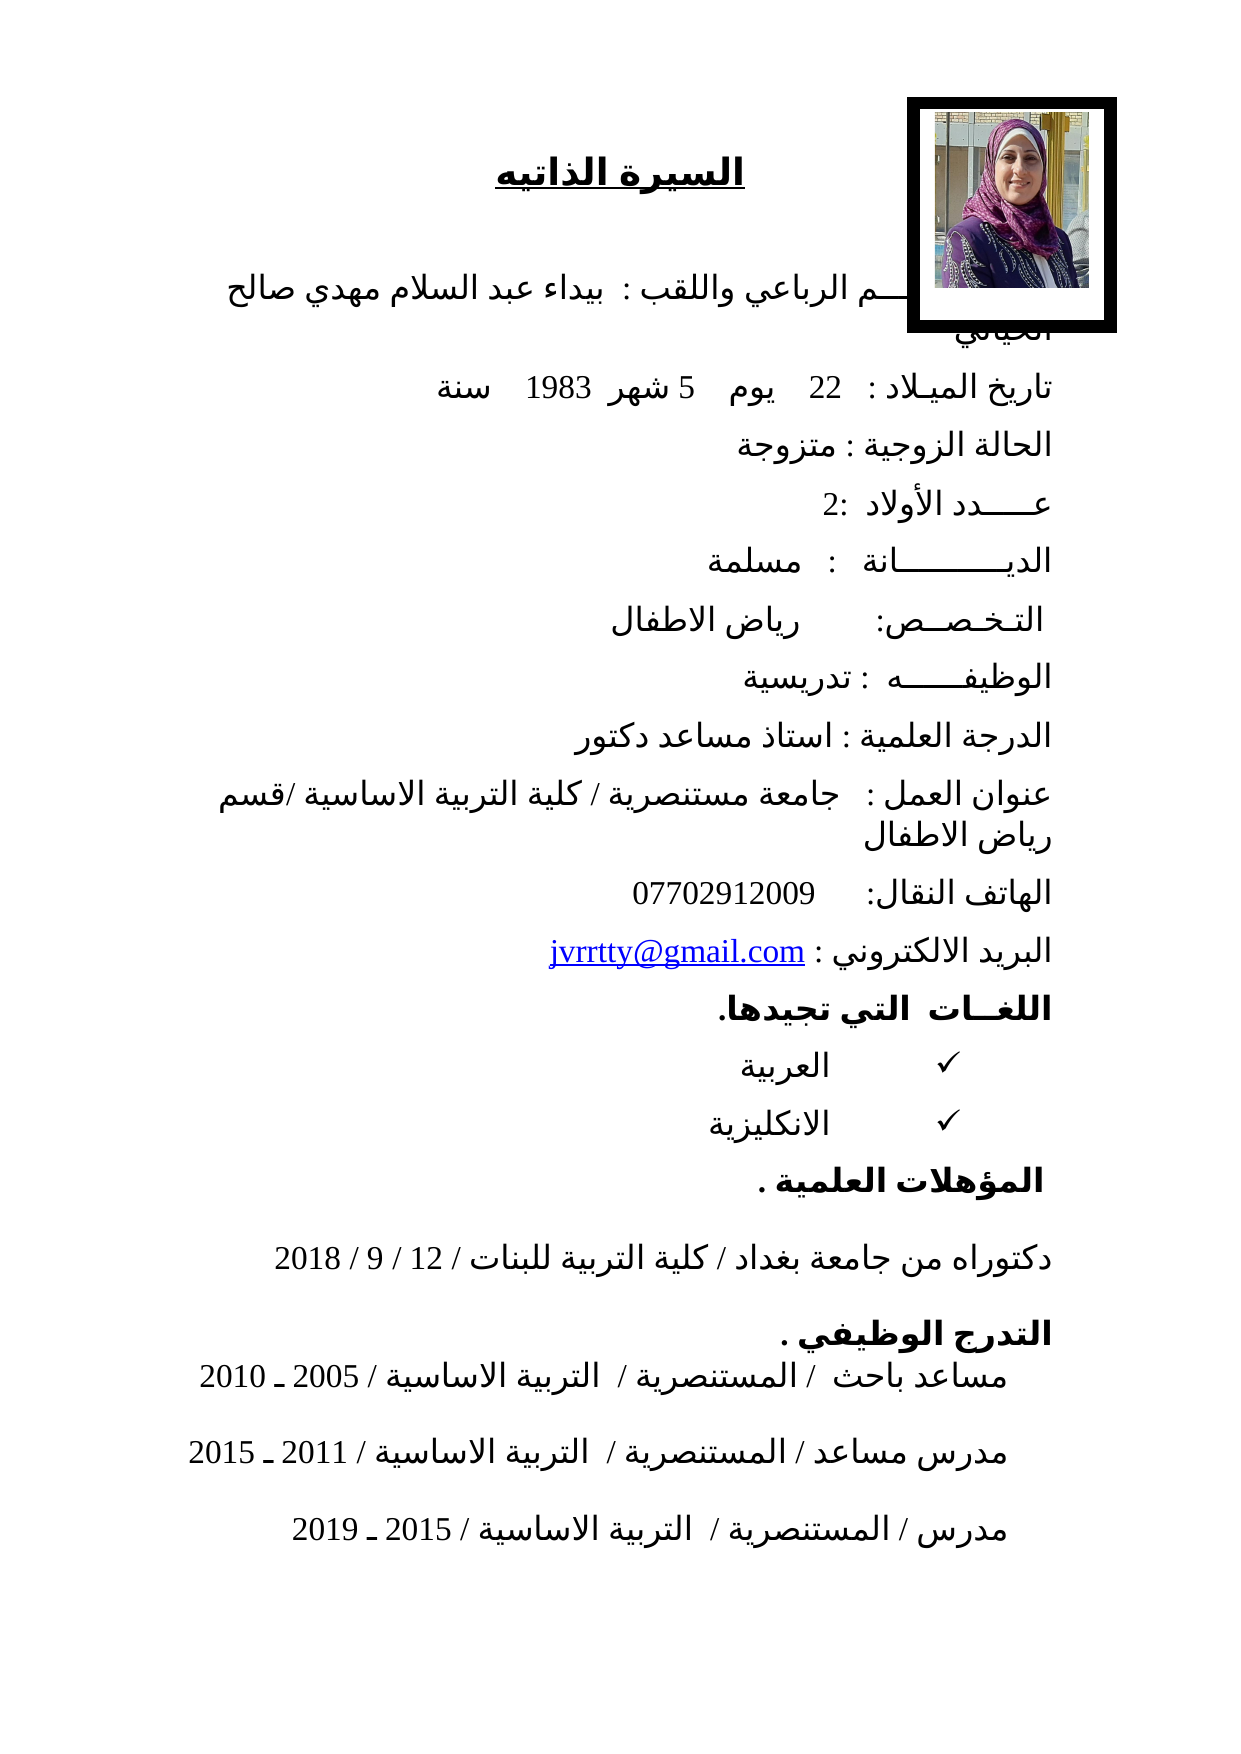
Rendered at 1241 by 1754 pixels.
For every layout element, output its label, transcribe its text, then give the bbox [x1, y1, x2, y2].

text البريد الالكتروني : jvrrtty@gmail.com [187, 931, 1053, 969]
text عـــــدد الأولاد :2 [187, 484, 1053, 522]
text اللغــات التي تجيدها. [187, 989, 1053, 1027]
text التـخـصــص: رياض الاطفال [187, 600, 1053, 638]
text دكتوراه من جامعة بغداد / كلية التربية للبنات / 12 / 9 / 2018 [187, 1238, 1053, 1276]
text مدرس / المستنصرية / التربية الاساسية / 2015 ـ 2019 [187, 1509, 1008, 1548]
text الاســــــــــــم الرباعي واللقب : بيداء عبد السلام مهدي صالح الحيالي [187, 268, 1053, 348]
text الدرجة العلمية : استاذ مساعد دكتور [187, 716, 1053, 754]
text المؤهلات العلمية . [187, 1161, 1053, 1199]
list العربية [187, 1046, 934, 1084]
text الوظيفــــــه : تدريسية [187, 658, 1053, 696]
text تاريخ الميـلاد : 22 يوم 5 شهر 1983 سنة [187, 368, 1053, 406]
list الانكليزية [187, 1104, 934, 1142]
text عنوان العمل : جامعة مستنصرية / كلية التربية الاساسية /قسم رياض الاطفال [187, 774, 1053, 853]
text مساعد باحث / المستنصرية / التربية الاساسية / 2005 ـ 2010 [187, 1356, 1008, 1394]
text التدرج الوظيفي . [187, 1314, 1053, 1353]
picture [934, 112, 1089, 288]
text الديـــــــــــانة : مسلمة [187, 542, 1053, 580]
text السيرة الذاتيه [187, 150, 907, 193]
text الهاتف النقال: 07702912009 [187, 873, 1053, 912]
text مدرس مساعد / المستنصرية / التربية الاساسية / 2011 ـ 2015 [187, 1433, 1008, 1471]
text الحالة الزوجية : متزوجة [187, 426, 1053, 464]
